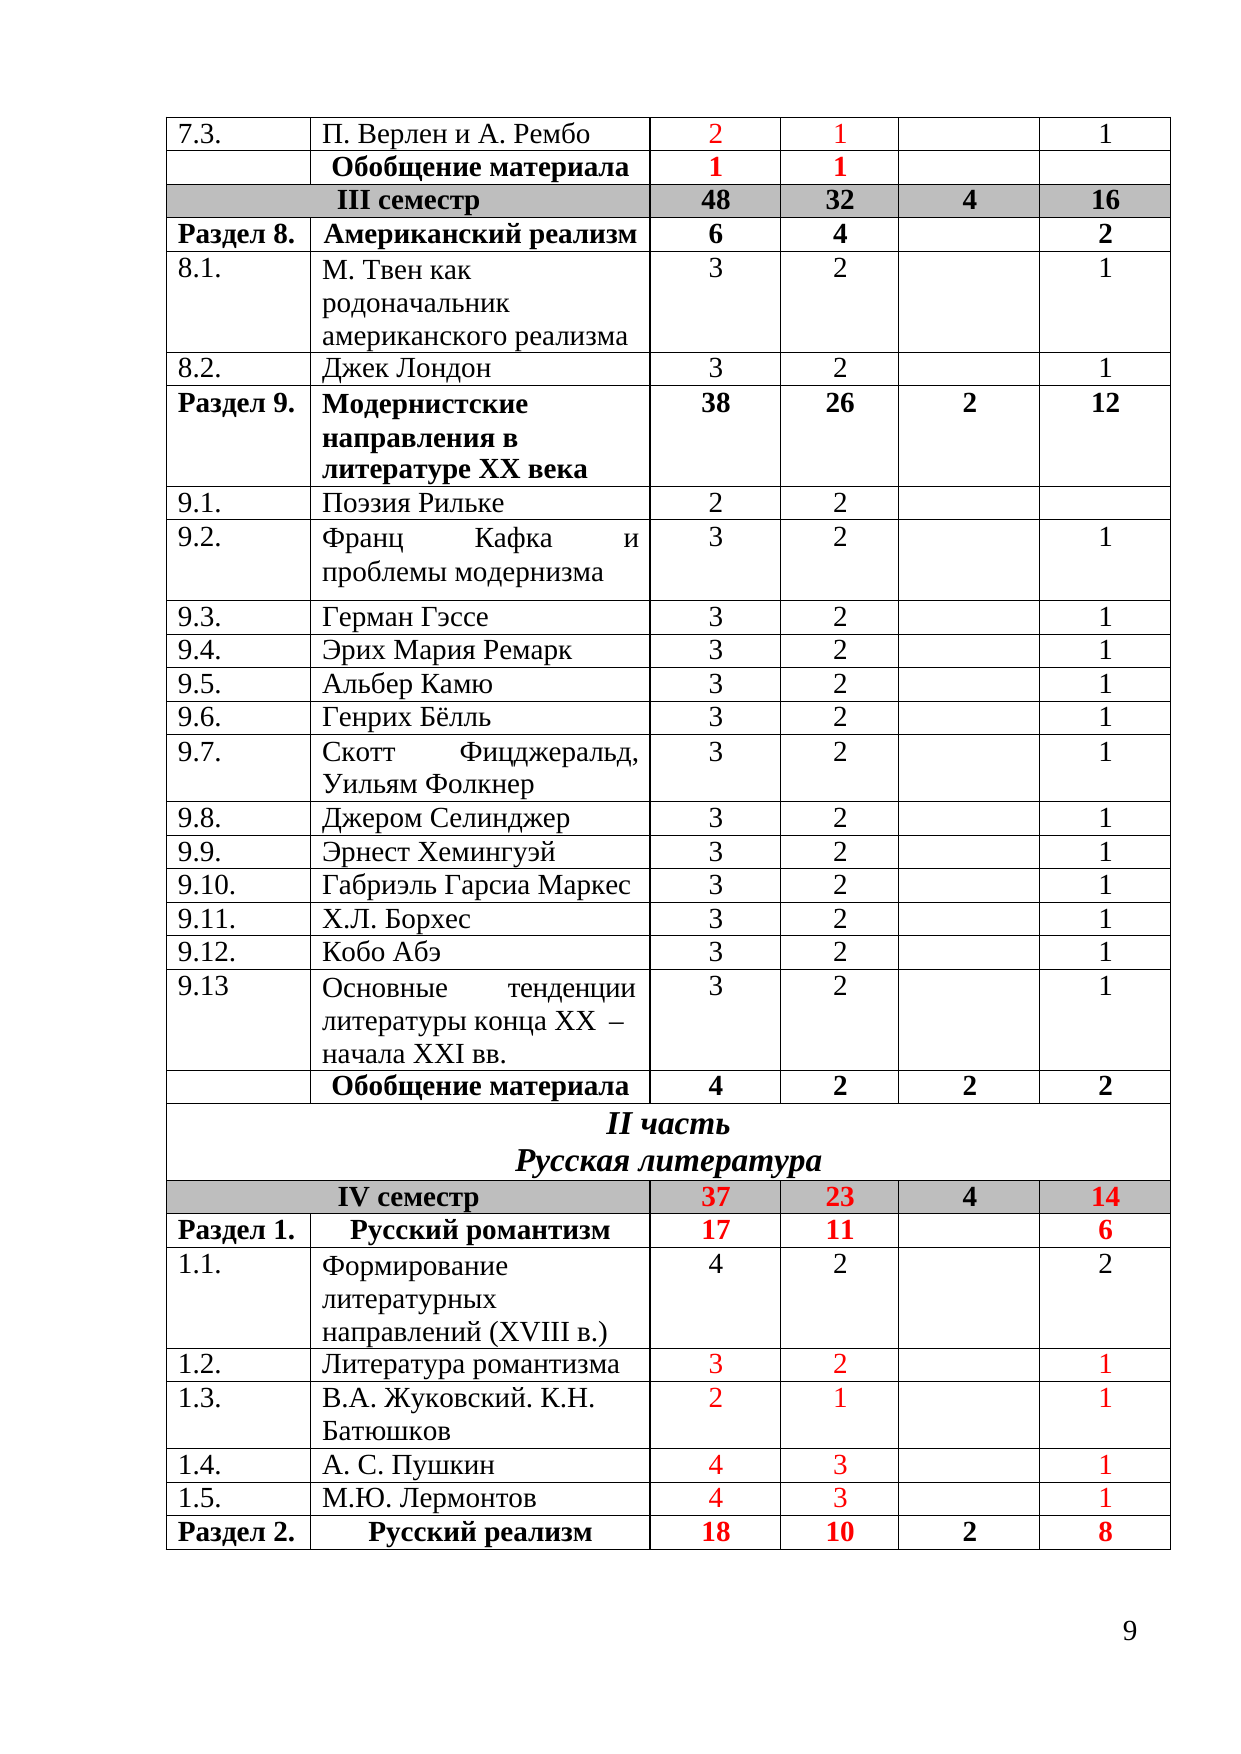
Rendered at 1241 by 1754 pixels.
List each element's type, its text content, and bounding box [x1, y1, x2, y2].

table_cell М. Твен как родоначальник американского реализма [311, 252, 649, 352]
table_cell 9.5. [167, 668, 310, 701]
table_cell [899, 1382, 1039, 1448]
table_cell 3 [651, 635, 780, 667]
table_cell 9.3. [167, 601, 310, 634]
table_cell 2 [899, 1516, 1039, 1549]
table_header [899, 118, 1039, 150]
table_cell 1 [1040, 252, 1170, 352]
table_cell 3 [651, 1349, 780, 1381]
table_cell 4 [899, 1181, 1039, 1213]
table_cell 1 [1040, 836, 1170, 868]
table_cell [899, 702, 1039, 734]
table_cell 1 [1040, 1349, 1170, 1381]
table_cell Кобо Абэ [311, 936, 649, 969]
table_header 1 [1040, 118, 1170, 150]
table_cell 2 [781, 903, 898, 935]
table_cell Поэзия Рильке [311, 487, 649, 519]
table_cell 12 [1040, 386, 1170, 486]
table_cell 14 [1040, 1181, 1170, 1213]
table_cell [899, 218, 1039, 251]
table_cell 9.6. [167, 702, 310, 734]
table_cell 9.7. [167, 735, 310, 801]
table_cell 3 [651, 702, 780, 734]
table_cell [899, 1248, 1039, 1347]
table_cell 2 [1040, 1071, 1170, 1103]
table_cell 2 [781, 635, 898, 667]
table_cell 38 [651, 386, 780, 486]
table_cell 1.3. [167, 1382, 310, 1448]
table_cell 4 [651, 1449, 780, 1482]
table_cell 1 [1040, 1449, 1170, 1482]
table_cell 2 [781, 487, 898, 519]
table_cell Раздел 8. [167, 218, 310, 251]
table_cell 9.1. [167, 487, 310, 519]
table_header 7.3. [167, 118, 310, 150]
table_cell 48 [651, 185, 780, 217]
table_cell 3 [651, 903, 780, 935]
table_cell Х.Л. Борхес [311, 903, 649, 935]
table_header П. Верлен и А. Рембо [311, 118, 649, 150]
table_cell 1.1. [167, 1248, 310, 1347]
table_cell 4 [781, 218, 898, 251]
table_cell Джером Селинджер [311, 802, 649, 835]
table_cell 1 [1040, 869, 1170, 902]
table_cell 37 [651, 1181, 780, 1213]
table_cell 10 [781, 1516, 898, 1549]
table_cell 1 [1040, 668, 1170, 701]
table_cell 32 [781, 185, 898, 217]
table_cell 8.1. [167, 252, 310, 352]
table_cell [899, 869, 1039, 902]
table_cell 3 [651, 668, 780, 701]
table_cell 3 [651, 836, 780, 868]
table_cell [899, 1349, 1039, 1381]
table_cell 1.5. [167, 1483, 310, 1515]
table_cell Основные тенденции литературы конца XX – начала XXI вв. [311, 970, 649, 1070]
table_cell Раздел 1. [167, 1214, 310, 1247]
table_cell Франц Кафка и проблемы модернизма [311, 520, 649, 600]
table_header 1 [781, 118, 898, 150]
table_cell Джек Лондон [311, 353, 649, 385]
table_cell 26 [781, 386, 898, 486]
table_cell 4 [899, 185, 1039, 217]
table_cell [1040, 487, 1170, 519]
table_cell 2 [781, 1349, 898, 1381]
table_cell 1 [1040, 936, 1170, 969]
table_cell 2 [781, 802, 898, 835]
table_cell 1 [1040, 802, 1170, 835]
table_cell 2 [651, 1382, 780, 1448]
table_cell [899, 1449, 1039, 1482]
table_cell [899, 735, 1039, 801]
table_cell 3 [651, 936, 780, 969]
table_cell 3 [651, 520, 780, 600]
table_cell 23 [781, 1181, 898, 1213]
table_cell II часть Русская литература [167, 1104, 1170, 1180]
table_cell 3 [651, 970, 780, 1070]
table_cell 4 [651, 1248, 780, 1347]
table_cell 1.2. [167, 1349, 310, 1381]
table_cell 2 [781, 601, 898, 634]
table_cell 3 [651, 802, 780, 835]
table_cell [899, 936, 1039, 969]
table_cell Модернистские направления в литературе ХХ века [311, 386, 649, 486]
table_cell Русский романтизм [311, 1214, 649, 1247]
table_cell Скотт Фицджеральд, Уильям Фолкнер [311, 735, 649, 801]
table_cell 2 [1040, 218, 1170, 251]
table_cell Литература романтизма [311, 1349, 649, 1381]
table_cell В.А. Жуковский. К.Н. Батюшков [311, 1382, 649, 1448]
table_cell 9.11. [167, 903, 310, 935]
table_cell 2 [1040, 1248, 1170, 1347]
table_cell 1 [1040, 520, 1170, 600]
table_cell [167, 1071, 310, 1103]
table_cell 8 [1040, 1516, 1170, 1549]
table_cell 2 [781, 836, 898, 868]
table_cell 2 [781, 936, 898, 969]
table_cell [899, 151, 1039, 184]
table_cell [899, 1214, 1039, 1247]
table_cell 9.10. [167, 869, 310, 902]
table_cell [899, 487, 1039, 519]
table_cell [167, 151, 310, 184]
table_cell 2 [781, 735, 898, 801]
table_cell Раздел 9. [167, 386, 310, 486]
table_cell 1 [1040, 970, 1170, 1070]
table_cell 1 [1040, 1483, 1170, 1515]
table_cell 2 [651, 487, 780, 519]
table_cell [899, 970, 1039, 1070]
table_cell Раздел 2. [167, 1516, 310, 1549]
table_cell 1 [651, 151, 780, 184]
table_cell 1 [1040, 702, 1170, 734]
table_cell 6 [1040, 1214, 1170, 1247]
table_cell 9.9. [167, 836, 310, 868]
table_cell 3 [651, 869, 780, 902]
table_cell 1 [781, 151, 898, 184]
table_cell Обобщение материала [311, 151, 649, 184]
table_cell [899, 252, 1039, 352]
table_cell Формирование литературных направлений (XVIII в.) [311, 1248, 649, 1347]
table_cell 3 [651, 252, 780, 352]
table_cell [899, 601, 1039, 634]
table_cell 2 [781, 353, 898, 385]
table_cell [899, 353, 1039, 385]
table_cell Габриэль Гарсиа Маркес [311, 869, 649, 902]
table_cell [899, 635, 1039, 667]
table_cell 1 [1040, 735, 1170, 801]
table_cell Герман Гэссе [311, 601, 649, 634]
table_cell 4 [651, 1071, 780, 1103]
table_cell Русский реализм [311, 1516, 649, 1549]
table_cell 2 [781, 520, 898, 600]
table_cell Альбер Камю [311, 668, 649, 701]
table_cell 2 [781, 970, 898, 1070]
table_cell 2 [781, 252, 898, 352]
table_cell Американский реализм [311, 218, 649, 251]
table_cell А. С. Пушкин [311, 1449, 649, 1482]
table_cell III семестр [167, 185, 649, 217]
table_cell 1 [1040, 635, 1170, 667]
table_cell 3 [781, 1483, 898, 1515]
table_cell 1 [1040, 1382, 1170, 1448]
table_cell Обобщение материала [311, 1071, 649, 1103]
table_cell IV семестр [167, 1181, 649, 1213]
table_cell 9.12. [167, 936, 310, 969]
table_cell [899, 802, 1039, 835]
table_cell [1040, 151, 1170, 184]
table_cell 9.8. [167, 802, 310, 835]
table_cell 2 [899, 1071, 1039, 1103]
table_cell [899, 903, 1039, 935]
table_cell 2 [781, 668, 898, 701]
table_cell 6 [651, 218, 780, 251]
table_cell 2 [781, 1071, 898, 1103]
table_header 2 [651, 118, 780, 150]
table_cell 11 [781, 1214, 898, 1247]
table_cell 2 [781, 869, 898, 902]
table_cell 1 [781, 1382, 898, 1448]
table_cell М.Ю. Лермонтов [311, 1483, 649, 1515]
table_cell 3 [651, 353, 780, 385]
table_cell 1 [1040, 601, 1170, 634]
table_cell [899, 520, 1039, 600]
table_cell 9.2. [167, 520, 310, 600]
table_cell 3 [651, 601, 780, 634]
table_cell 8.2. [167, 353, 310, 385]
table_cell [899, 668, 1039, 701]
table_cell 1 [1040, 353, 1170, 385]
table_cell 16 [1040, 185, 1170, 217]
table_cell 9.13 [167, 970, 310, 1070]
table_cell Эрих Мария Ремарк [311, 635, 649, 667]
table_cell 18 [651, 1516, 780, 1549]
table_cell 2 [781, 1248, 898, 1347]
table_cell 2 [899, 386, 1039, 486]
table_cell [899, 1483, 1039, 1515]
table_cell [899, 836, 1039, 868]
table_cell 1.4. [167, 1449, 310, 1482]
table_cell Эрнест Хемингуэй [311, 836, 649, 868]
table_cell 9.4. [167, 635, 310, 667]
table_cell 3 [651, 735, 780, 801]
table_cell 4 [651, 1483, 780, 1515]
table_cell 2 [781, 702, 898, 734]
table_cell Генрих Бёлль [311, 702, 649, 734]
table_cell 17 [651, 1214, 780, 1247]
table_cell 3 [781, 1449, 898, 1482]
table_cell 1 [1040, 903, 1170, 935]
